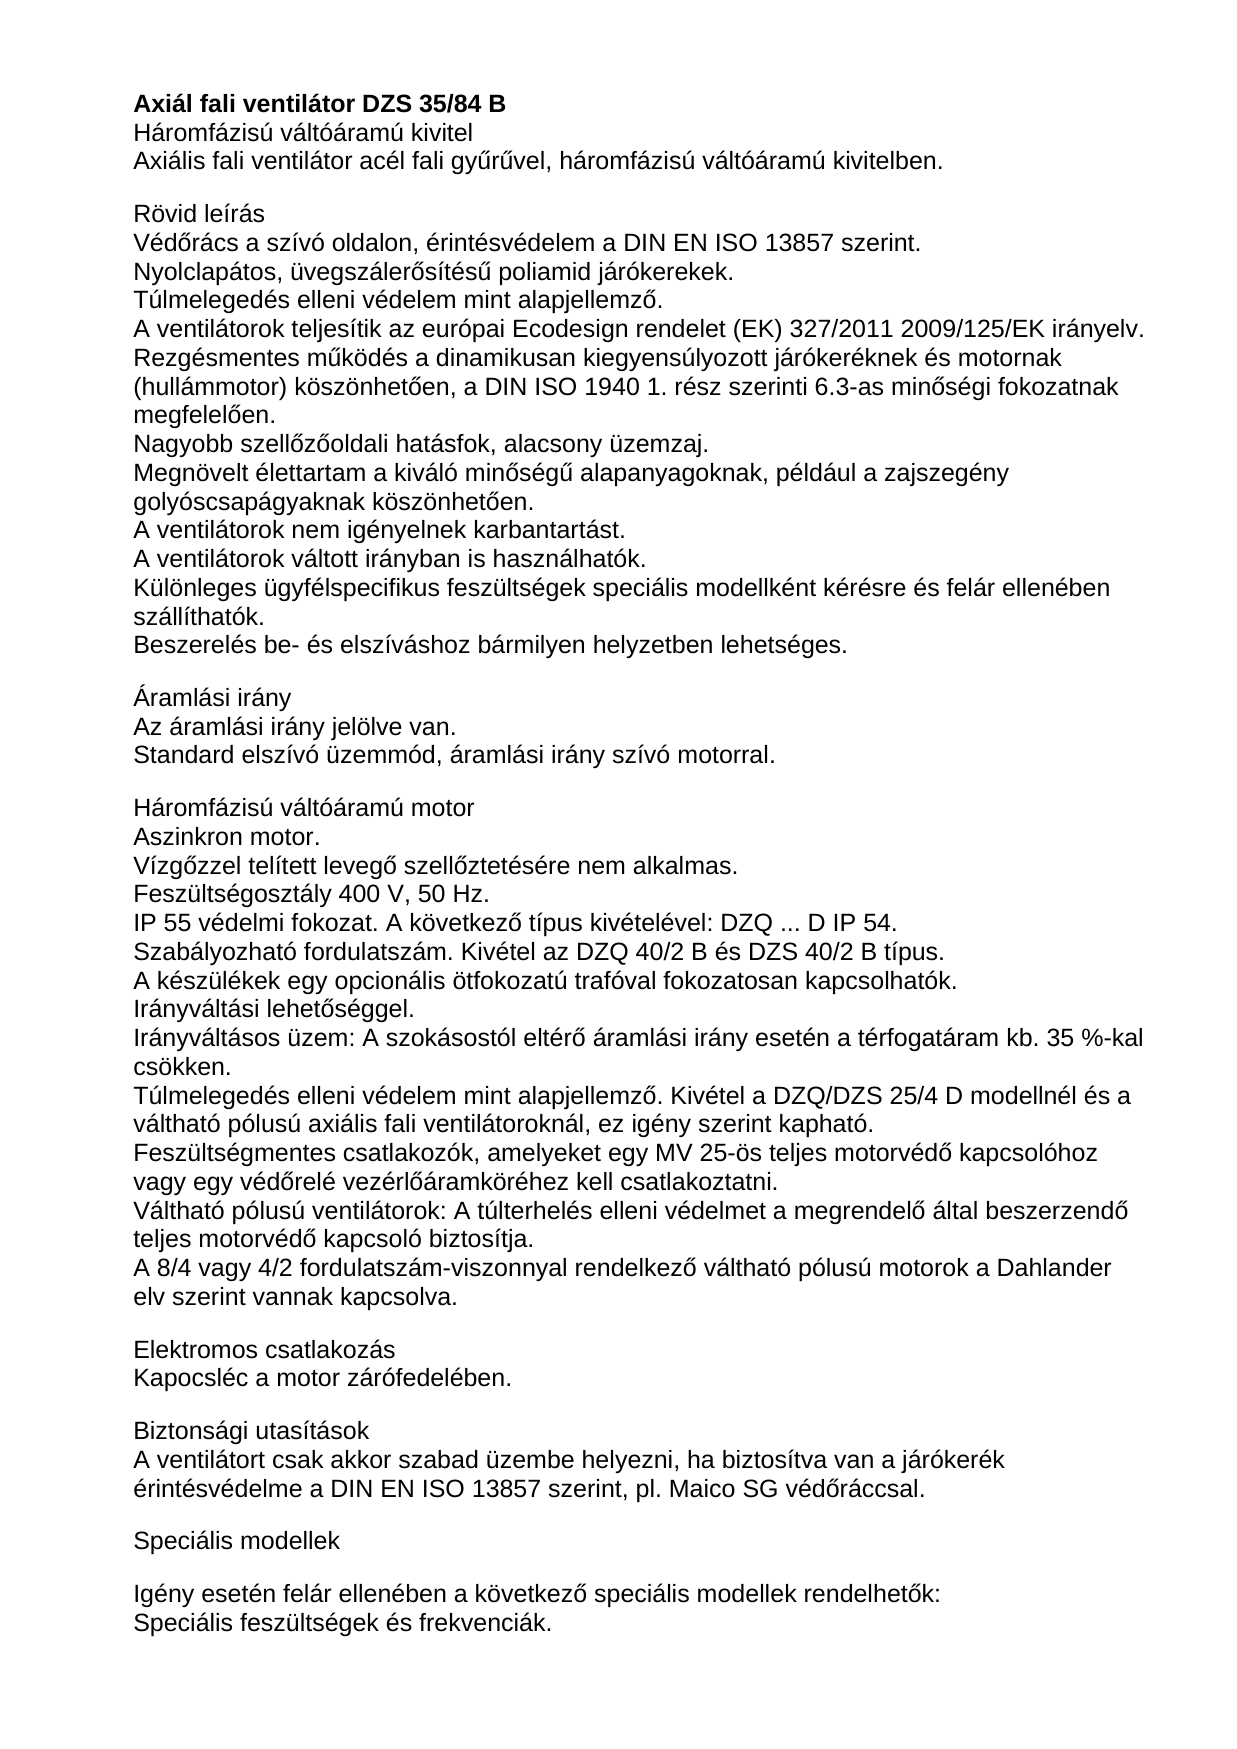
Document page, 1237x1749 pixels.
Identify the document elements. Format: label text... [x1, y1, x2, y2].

text Axiál fali ventilátor DZS 35/84 B [133, 89, 1148, 117]
text Rezgésmentes működés a dinamikusan kiegyensúlyozott járókeréknek és motornak (hullámmotor) köszönhetően, a DIN ISO 1940 1. rész szerinti 6.3-as minőségi fokozatnak megfelelően. [133, 343, 1148, 429]
text Szabályozható fordulatszám. Kivétel az DZQ 40/2 B és DZS 40/2 B típus. [133, 937, 1148, 966]
text Feszültségosztály 400 V, 50 Hz. [133, 879, 1148, 908]
text Nagyobb szellőzőoldali hatásfok, alacsony üzemzaj. [133, 429, 1148, 458]
text Védőrács a szívó oldalon, érintésvédelem a DIN EN ISO 13857 szerint. [133, 228, 1148, 256]
text Kapocsléc a motor zárófedelében. [133, 1363, 1148, 1392]
text Axiális fali ventilátor acél fali gyűrűvel, háromfázisú váltóáramú kivitelben. [133, 146, 1148, 175]
text Irányváltásos üzem: A szokásostól eltérő áramlási irány esetén a térfogatáram kb. 35 %-kal csökken. [133, 1023, 1148, 1081]
text A készülékek egy opcionális ötfokozatú trafóval fokozatosan kapcsolhatók. [133, 966, 1148, 994]
text Különleges ügyfélspecifikus feszültségek speciális modellként kérésre és felár ellenében szállíthatók. [133, 573, 1148, 630]
text Rövid leírás [133, 199, 1148, 228]
text Irányváltási lehetőséggel. [133, 994, 1148, 1023]
text A ventilátorok váltott irányban is használhatók. [133, 544, 1148, 573]
text A ventilátorok teljesítik az európai Ecodesign rendelet (EK) 327/2011 2009/125/EK irányelv. [133, 314, 1148, 343]
text Aszinkron motor. [133, 822, 1148, 851]
text Nyolclapátos, üvegszálerősítésű poliamid járókerekek. [133, 256, 1148, 285]
text Váltható pólusú ventilátorok: A túlterhelés elleni védelmet a megrendelő által beszerzendő teljes motorvédő kapcsoló biztosítja. [133, 1196, 1148, 1253]
text Speciális modellek [133, 1526, 1148, 1555]
text Túlmelegedés elleni védelem mint alapjellemző. [133, 285, 1148, 314]
text Elektromos csatlakozás [133, 1334, 1148, 1363]
text IP 55 védelmi fokozat. A következő típus kivételével: DZQ ... D IP 54. [133, 908, 1148, 937]
text A 8/4 vagy 4/2 fordulatszám-viszonnyal rendelkező váltható pólusú motorok a Dahlander elv szerint vannak kapcsolva. [133, 1253, 1148, 1311]
text Speciális feszültségek és frekvenciák. [133, 1608, 1148, 1636]
text Biztonsági utasítások [133, 1416, 1148, 1445]
text Standard elszívó üzemmód, áramlási irány szívó motorral. [133, 740, 1148, 769]
text Igény esetén felár ellenében a következő speciális modellek rendelhetők: [133, 1579, 1148, 1608]
text Vízgőzzel telített levegő szellőztetésére nem alkalmas. [133, 851, 1148, 879]
text Háromfázisú váltóáramú motor [133, 793, 1148, 822]
text Háromfázisú váltóáramú kivitel [133, 117, 1148, 146]
text Túlmelegedés elleni védelem mint alapjellemző. Kivétel a DZQ/DZS 25/4 D modellnél és a váltható pólusú axiális fali ventilátoroknál, ez igény szerint kapható. [133, 1081, 1148, 1138]
text A ventilátorok nem igényelnek karbantartást. [133, 515, 1148, 544]
text Beszerelés be- és elszíváshoz bármilyen helyzetben lehetséges. [133, 630, 1148, 659]
text Megnövelt élettartam a kiváló minőségű alapanyagoknak, például a zajszegény golyóscsapágyaknak köszönhetően. [133, 458, 1148, 515]
text Áramlási irány [133, 683, 1148, 712]
text Az áramlási irány jelölve van. [133, 712, 1148, 740]
text A ventilátort csak akkor szabad üzembe helyezni, ha biztosítva van a járókerék érintésvédelme a DIN EN ISO 13857 szerint, pl. Maico SG védőráccsal. [133, 1445, 1148, 1502]
text Feszültségmentes csatlakozók, amelyeket egy MV 25-ös teljes motorvédő kapcsolóhoz vagy egy védőrelé vezérlőáramköréhez kell csatlakoztatni. [133, 1138, 1148, 1196]
